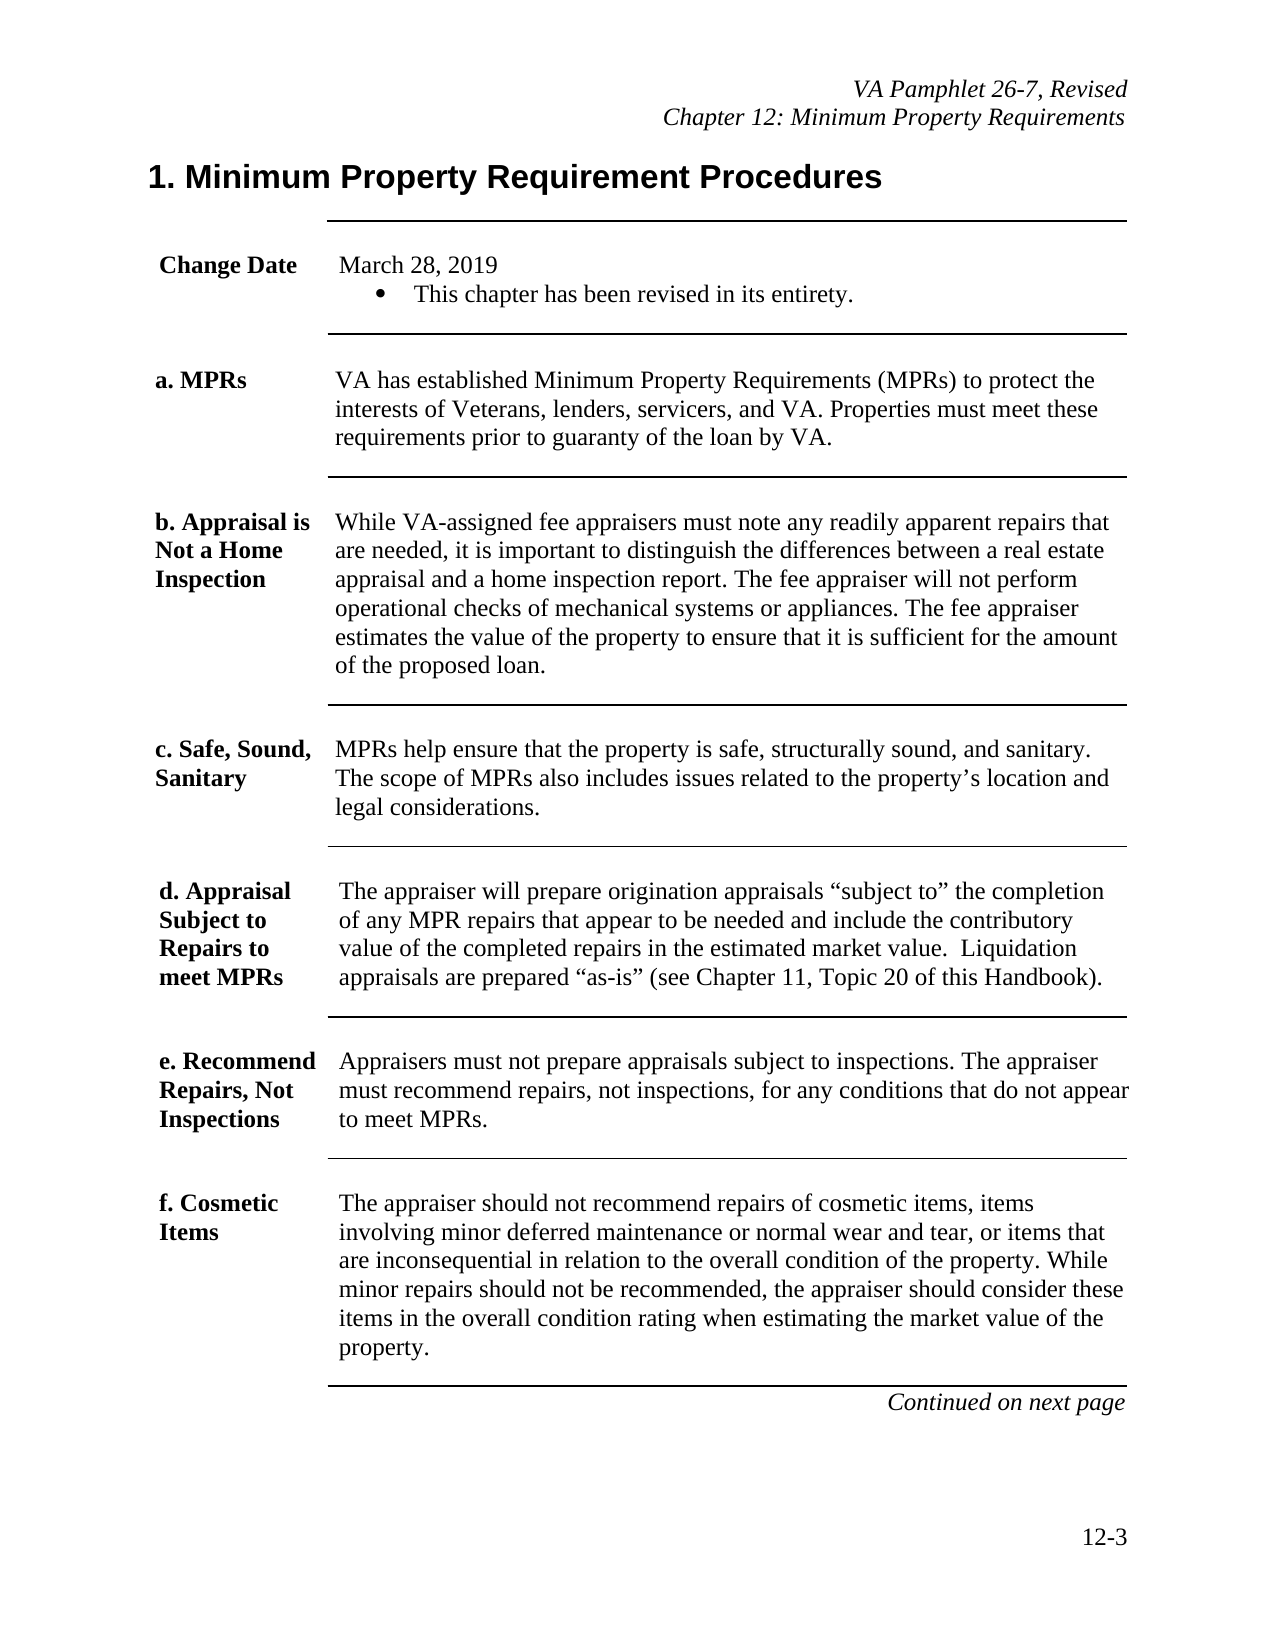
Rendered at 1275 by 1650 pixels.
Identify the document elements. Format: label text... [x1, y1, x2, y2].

subtitle 1. Minimum Property Requirement Procedures [148, 157, 1127, 195]
table_header a. MPRs [148, 365, 327, 451]
table_header VA has established Minimum Property Requirements (MPRs) to protect the interests of Veterans, lenders, servicers, and VA. Properties must meet these requirements prior to guaranty of the loan by VA. [328, 365, 1142, 451]
table_header b. Appraisal is Not a Home Inspection [148, 507, 327, 679]
table_header Appraisers must not prepare appraisals subject to inspections. The appraiser must recommend repairs, not inspections, for any conditions that do not appear to meet MPRs. [328, 1046, 1142, 1132]
table_header MPRs help ensure that the property is safe, structurally sound, and sanitary. The scope of MPRs also includes issues related to the property’s location and legal considerations. [328, 734, 1142, 821]
table_header The appraiser will prepare origination appraisals “subject to” the completion of any MPR repairs that appear to be needed and include the contributory value of the completed repairs in the estimated market value. Liquidation appraisals are prepared “as-is” (see Chapter 11, Topic 20 of this Handbook). [328, 876, 1142, 991]
table_header d. Appraisal Subject to Repairs to meet MPRs [148, 876, 327, 991]
table_header While VA-assigned fee appraisers must note any readily apparent repairs that are needed, it is important to distinguish the differences between a real estate appraisal and a home inspection report. The fee appraiser will not perform operational checks of mechanical systems or appliances. The fee appraiser estimates the value of the property to ensure that it is sufficient for the amount of the proposed loan. [328, 507, 1142, 679]
table_header March 28, 2019 This chapter has been revised in its entirety. [328, 250, 1142, 308]
text Continued on next page [328, 1387, 1127, 1416]
table_header The appraiser should not recommend repairs of cosmetic items, items involving minor deferred maintenance or normal wear and tear, or items that are inconsequential in relation to the overall condition of the property. While minor repairs should not be recommended, the appraiser should consider these items in the overall condition rating when estimating the market value of the property. [328, 1188, 1142, 1360]
table_header e. Recommend Repairs, Not Inspections [148, 1046, 327, 1132]
table_header f. Cosmetic Items [148, 1188, 327, 1360]
table_header Change Date [148, 250, 327, 308]
table_header c. Safe, Sound, Sanitary [148, 734, 327, 821]
